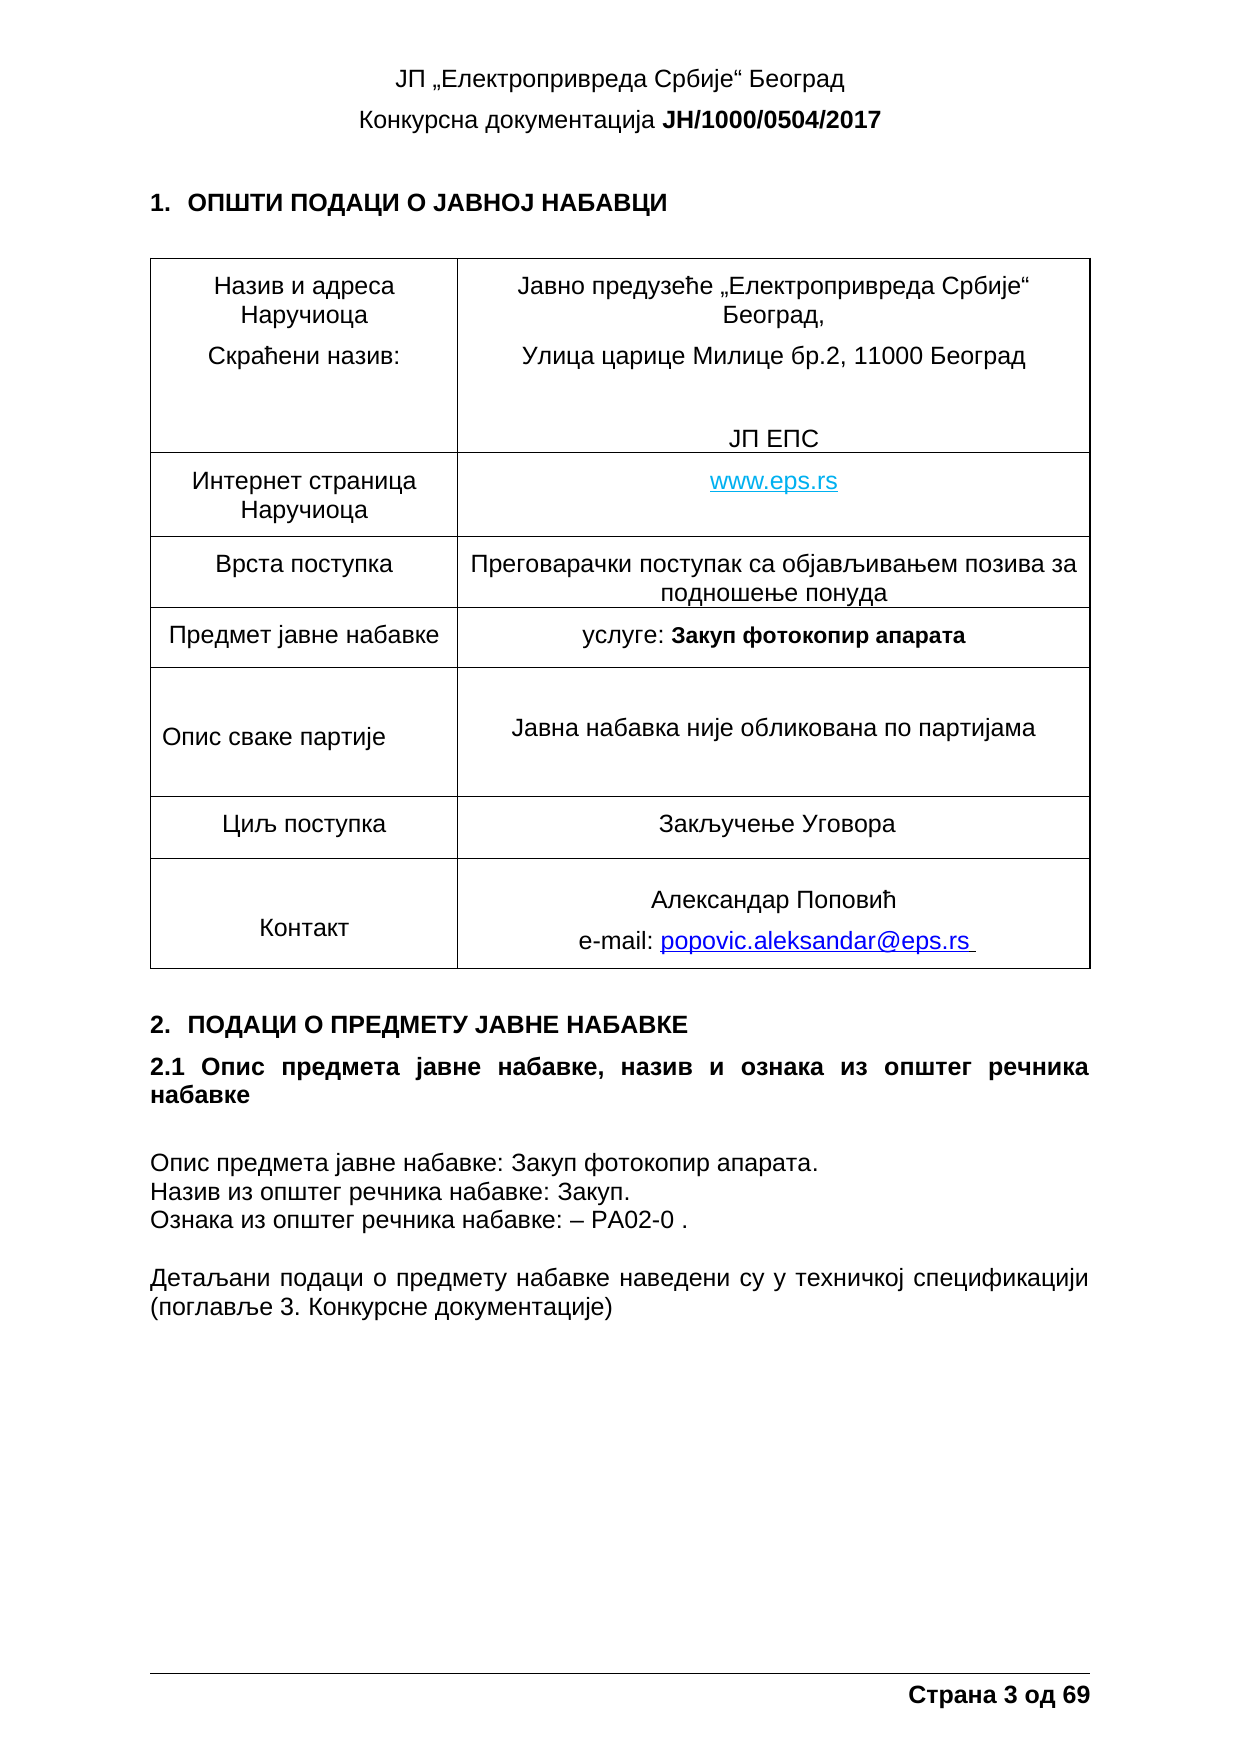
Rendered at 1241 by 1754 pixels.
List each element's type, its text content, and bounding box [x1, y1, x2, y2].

table_cell Jавна набавка није обликована по партијама [458, 668, 1089, 796]
table_header Јавно предузеће „Електропривреда Србије“ Београд, Улица царице Милице бр.2, 11000 Београд ЈП ЕПС [458, 259, 1089, 452]
text Ознака из општег речника набавке: – РА02-0 . [150, 1205, 1090, 1234]
text Назив из општег речника набавке: Закуп. [150, 1177, 1090, 1205]
table_cell Врста поступка [151, 537, 457, 607]
table_cell Опис сваке партије [151, 668, 457, 796]
table_cell Контакт [151, 859, 457, 968]
table_cell услугe: Закуп фотокопир апарата [458, 608, 1089, 667]
table_cell www.eps.rs [458, 453, 1089, 536]
subtitle 2.1 Опис предмета јавне набавке, назив и ознака из општег речника набавке [150, 1051, 1090, 1109]
table_header Назив и адреса Наручиоца Скраћени назив: [151, 259, 457, 452]
table_cell Закључење Уговора [458, 797, 1089, 858]
table_cell Александар Поповић e-mail: popovic.aleksandar@eps.rs [458, 859, 1089, 968]
table_cell Предмет јавне набавке [151, 608, 457, 667]
subtitle ОПШТИ ПОДАЦИ О ЈАВНОЈ НАБАВЦИ [150, 187, 1090, 216]
subtitle ПОДАЦИ О ПРЕДМЕТУ ЈАВНЕ НАБАВКЕ [150, 1010, 1090, 1039]
text Детаљани подаци о предмету набавке наведени су у техничкој спецификацији (поглавље 3. Конкурсне документације) [150, 1263, 1090, 1320]
table_cell Циљ поступка [151, 797, 457, 858]
text Опис предмета јавне набавке: Закуп фотокопир апарата. [150, 1148, 1090, 1177]
table_cell Преговарачки поступак са објављивањем позива за подношење понуда [458, 537, 1089, 607]
table_cell Интернет страница Наручиоца [151, 453, 457, 536]
